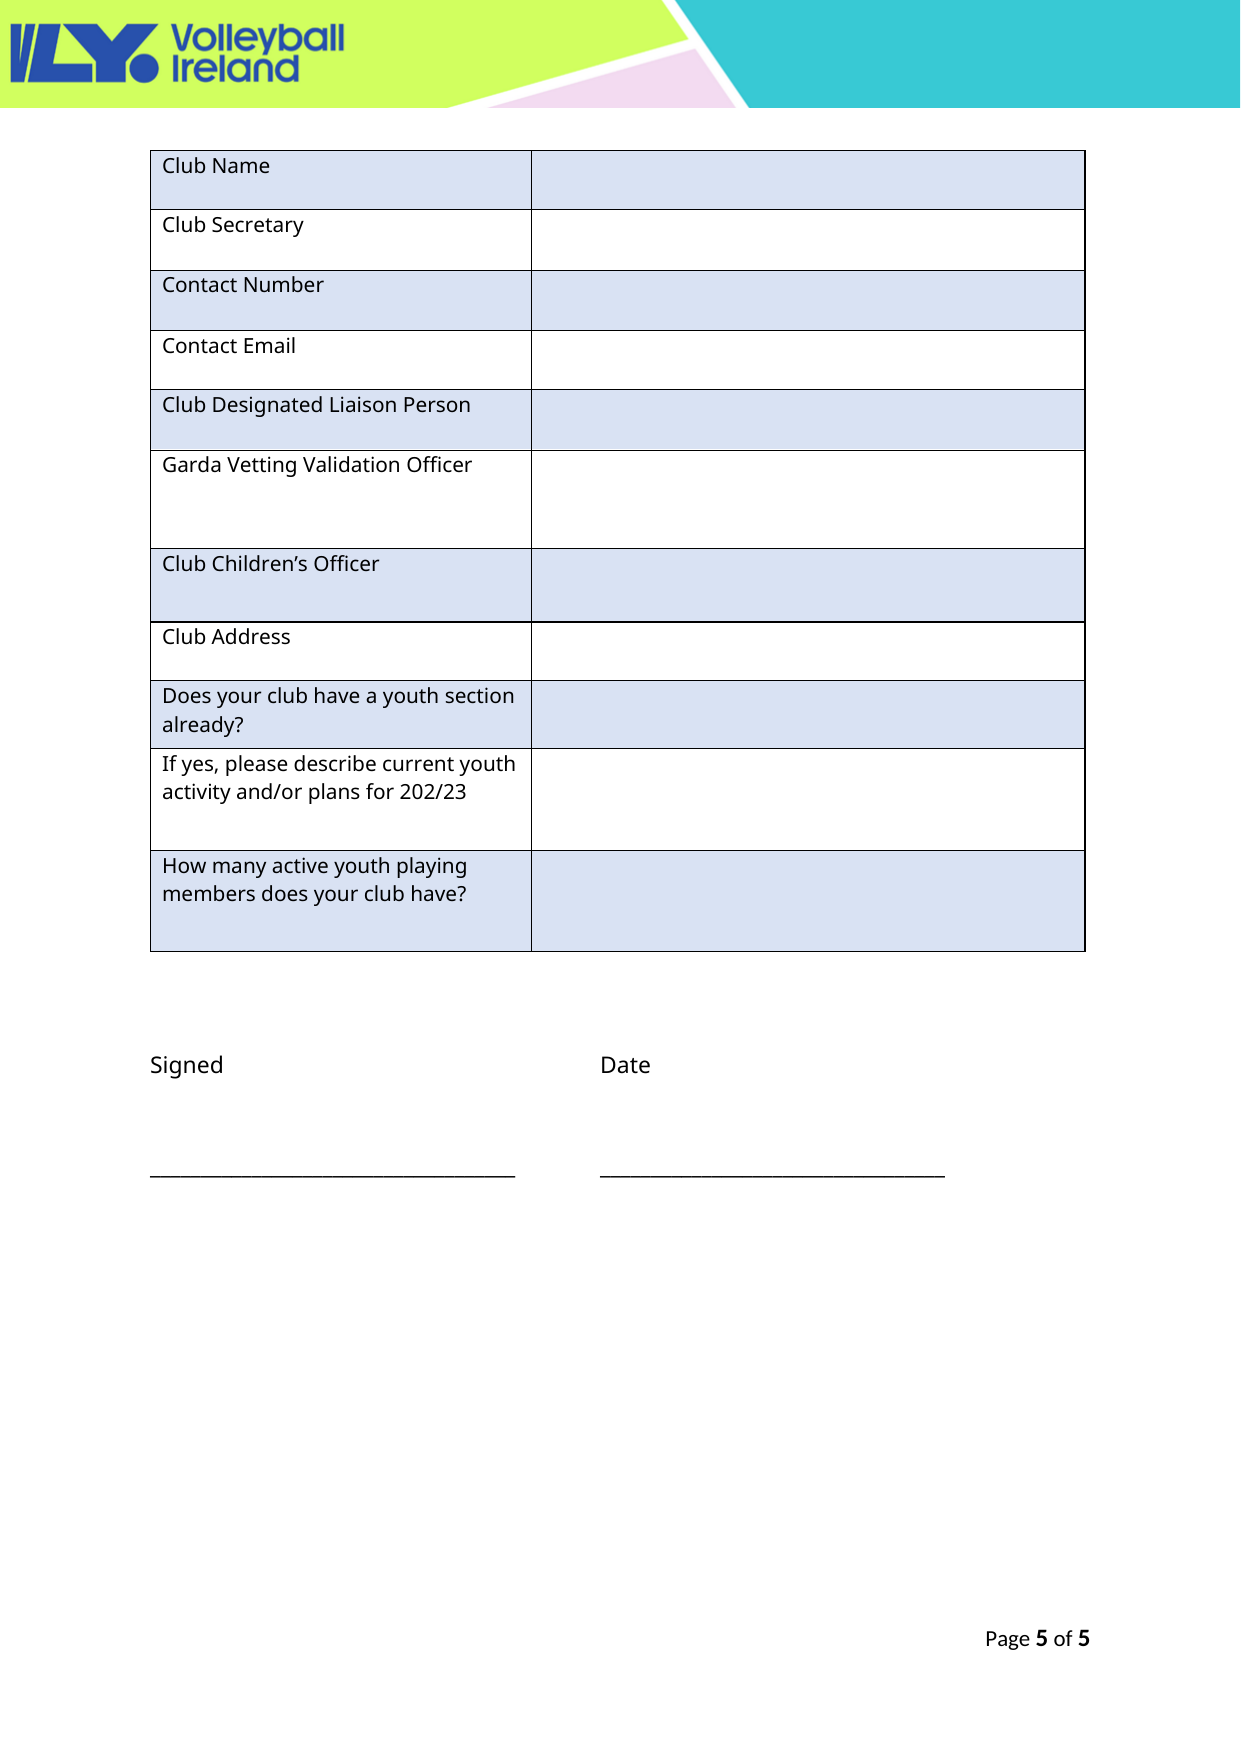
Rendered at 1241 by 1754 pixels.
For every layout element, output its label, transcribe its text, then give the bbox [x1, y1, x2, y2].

text ____________________________________ __________________________________ [150, 1150, 1090, 1181]
table_cell Club Designated Liaison Person [151, 390, 531, 449]
table_cell Club Address [151, 623, 531, 680]
table_cell Club Secretary [151, 210, 531, 269]
picture [0, 0, 1241, 108]
table_cell [532, 749, 1084, 850]
table_cell [532, 549, 1084, 621]
table_cell [532, 451, 1084, 548]
table_cell [532, 390, 1084, 449]
table_cell [532, 851, 1084, 951]
table_cell Club Children’s Officer [151, 549, 531, 621]
table_cell [532, 331, 1084, 389]
table_cell [532, 623, 1084, 680]
table_cell [532, 271, 1084, 330]
text Signed Date [150, 1049, 1090, 1080]
table_cell [532, 151, 1084, 209]
table_cell Contact Number [151, 271, 531, 330]
table_cell Contact Email [151, 331, 531, 389]
table_cell [532, 681, 1084, 748]
table_cell Garda Vetting Validation Officer [151, 451, 531, 548]
table_cell If yes, please describe current youth activity and/or plans for 202/23 [151, 749, 531, 850]
table_cell [532, 210, 1084, 269]
table_cell How many active youth playing members does your club have? [151, 851, 531, 951]
table_cell Club Name [151, 151, 531, 209]
table_cell Does your club have a youth section already? [151, 681, 531, 748]
